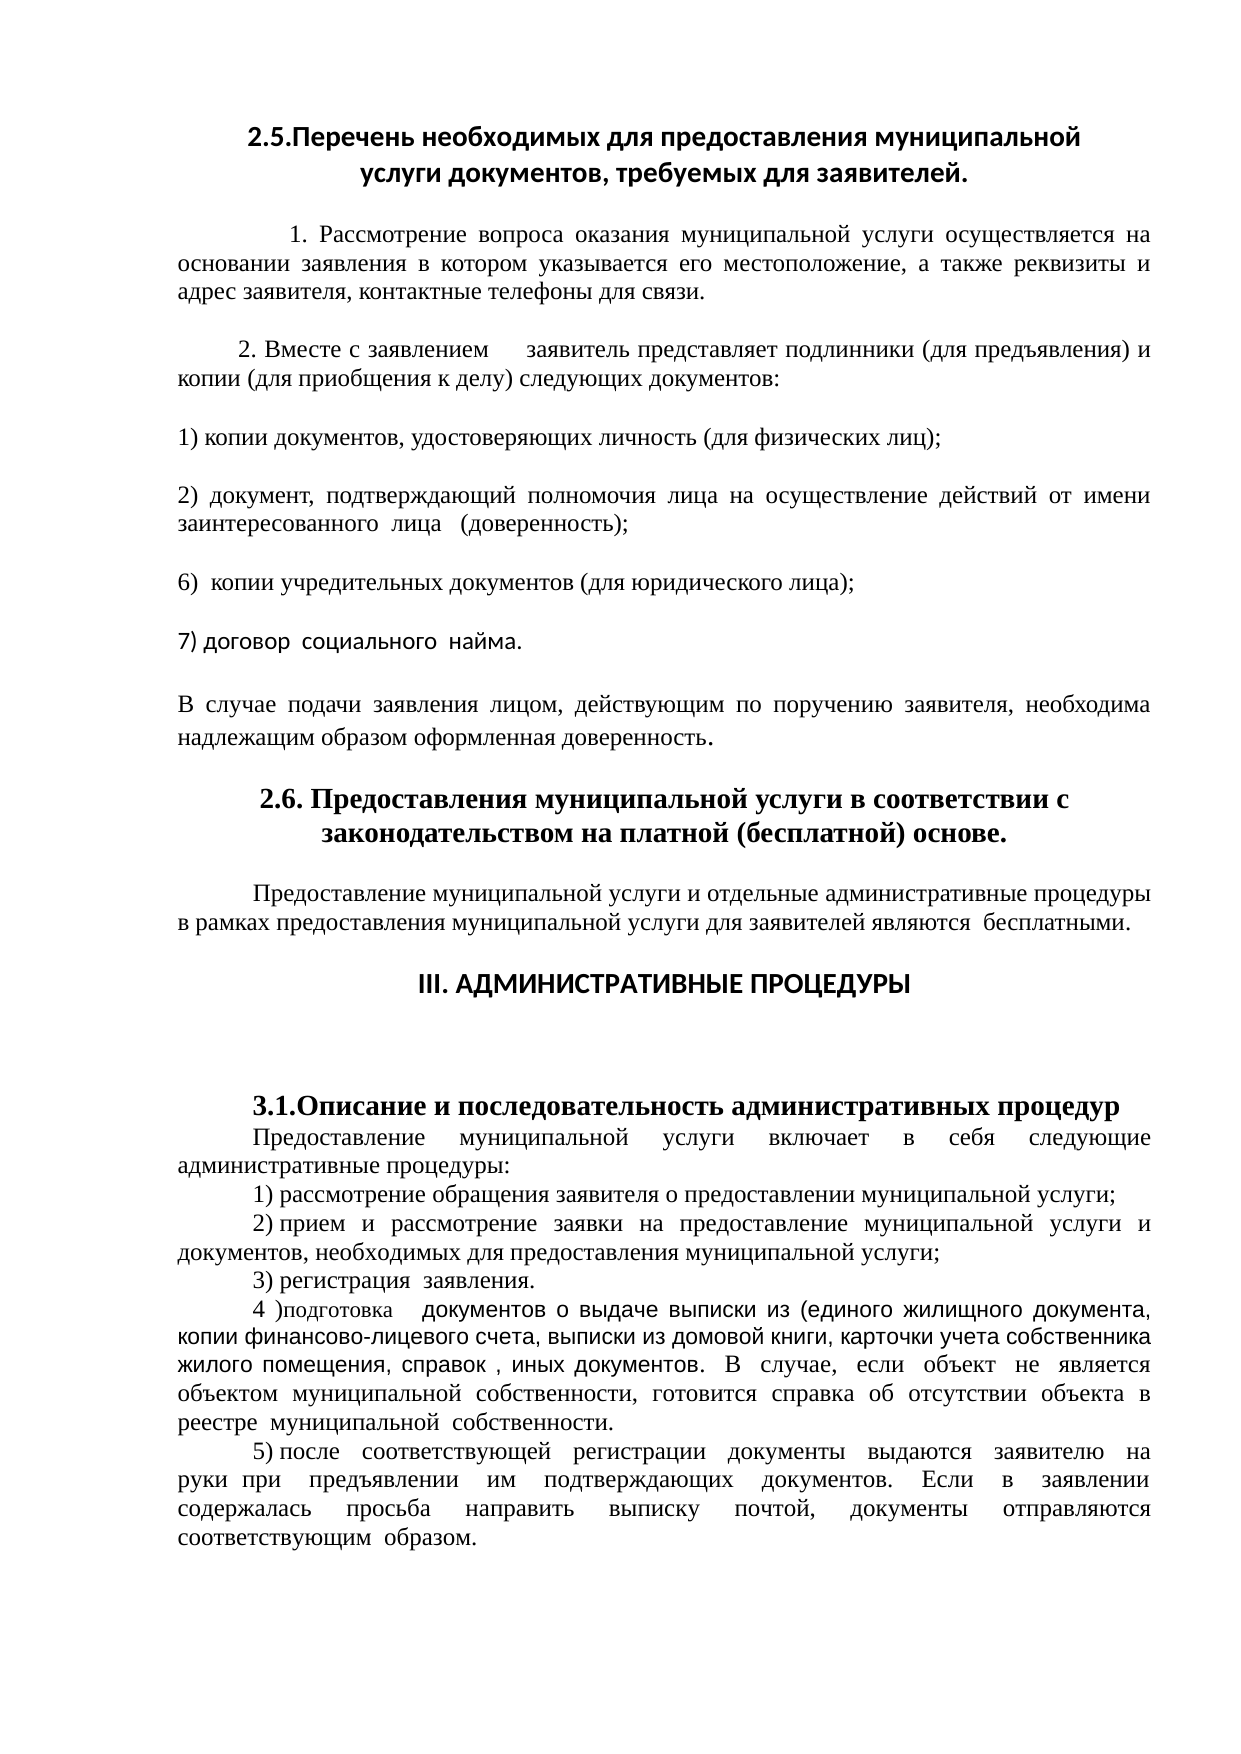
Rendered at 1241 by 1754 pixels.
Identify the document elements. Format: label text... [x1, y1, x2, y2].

text 2.5.Перечень необходимых для предоставления муниципальной услуги документов, требуемых для заявителей. [177, 118, 1152, 189]
text 2) документ, подтверждающий полномочия лица на осуществление действий от имени заинтересованного лица (доверенность); [177, 480, 1152, 537]
text 3) регистрация заявления. [177, 1266, 1152, 1294]
text 5) после соответствующей регистрации документы выдаются заявителю на руки при предъявлении им подтверждающих документов. Если в заявлении содержалась просьба направить выписку почтой, документы отправляются соответствующим образом. [177, 1436, 1152, 1551]
text 1) рассмотрение обращения заявителя о предоставлении муниципальной услуги; [177, 1179, 1152, 1208]
text 2) прием и рассмотрение заявки на предоставление муниципальной услуги и документов, необходимых для предоставления муниципальной услуги; [177, 1208, 1152, 1266]
text В случае подачи заявления лицом, действующим по поручению заявителя, необходима надлежащим образом оформленная доверенность. [177, 689, 1152, 752]
text 7) договор социального найма. [177, 625, 1152, 656]
text 6) копии учредительных документов (для юридического лица); [177, 567, 1152, 596]
text 1. Рассмотрение вопроса оказания муниципальной услуги осуществляется на основании заявления в котором указывается его местоположение, а также реквизиты и адрес заявителя, контактные телефоны для связи. [177, 219, 1152, 305]
text Предоставление муниципальной услуги включает в себя следующие административные процедуры: [177, 1122, 1152, 1179]
text 4 )подготовка документов о выдаче выписки из (единого жилищного документа, копии финансово-лицевого счета, выписки из домовой книги, карточки учета собственника жилого помещения, справок , иных документов. В случае, если объект не является объектом муниципальной собственности, готовится справка об отсутствии объекта в реестре муниципальной собственности. [177, 1294, 1152, 1436]
text 2. Вместе с заявлением заявитель представляет подлинники (для предъявления) и копии (для приобщения к делу) следующих документов: [177, 334, 1152, 392]
text 3.1.Описание и последовательность административных процедур [177, 1088, 1152, 1122]
text 2.6. Предоставления муниципальной услуги в соответствии с законодательством на платной (бесплатной) основе. [177, 781, 1152, 848]
text 1) копии документов, удостоверяющих личность (для физических лиц); [177, 422, 1152, 450]
text III. АДМИНИСТРАТИВНЫЕ ПРОЦЕДУРЫ [177, 965, 1152, 1000]
text Предоставление муниципальной услуги и отдельные административные процедуры в рамках предоставления муниципальной услуги для заявителей являются бесплатными. [177, 878, 1152, 935]
